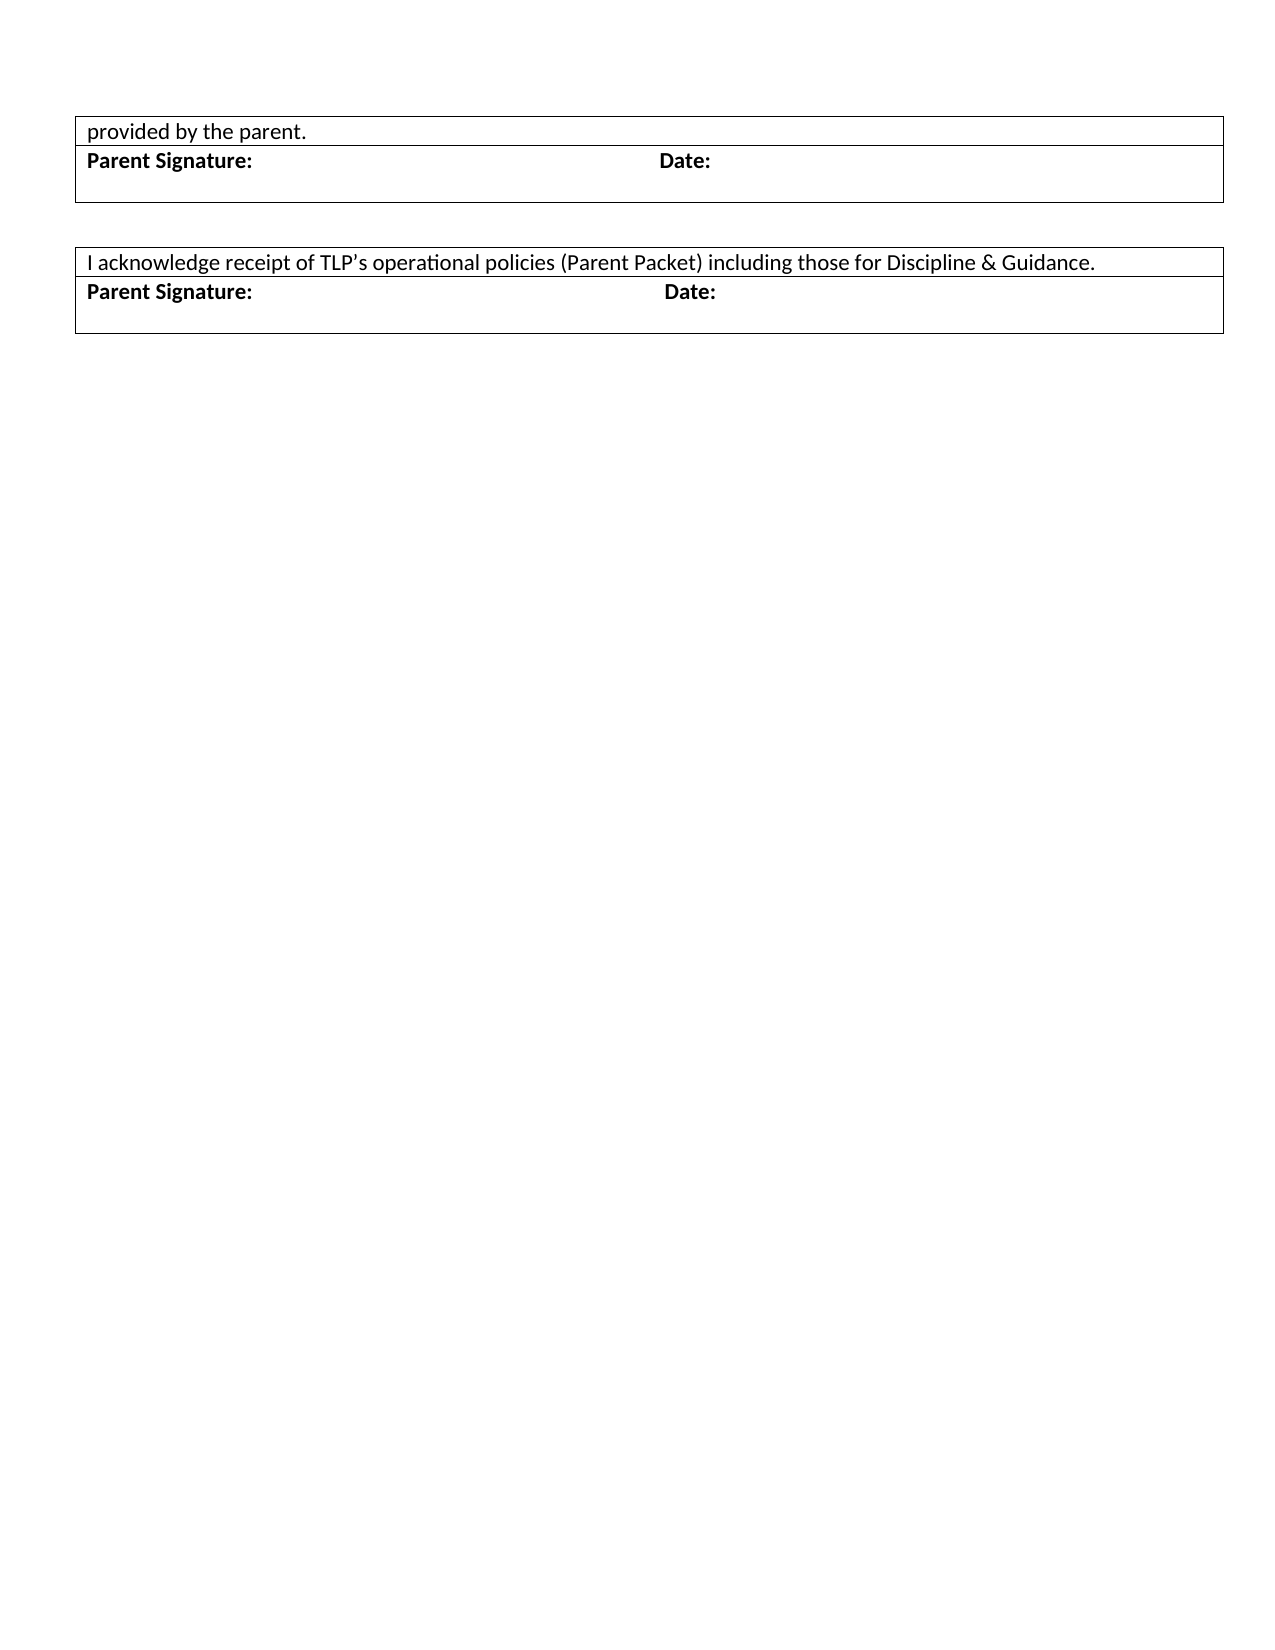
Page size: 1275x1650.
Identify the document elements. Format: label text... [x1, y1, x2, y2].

table_header I acknowledge receipt of TLP’s operational policies (Parent Packet) including those for Discipline & Guidance. [76, 248, 1223, 276]
table_cell Parent Signature: Date: [76, 146, 1223, 202]
table_cell Parent Signature: Date: [76, 277, 1223, 333]
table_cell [76, 117, 1223, 145]
